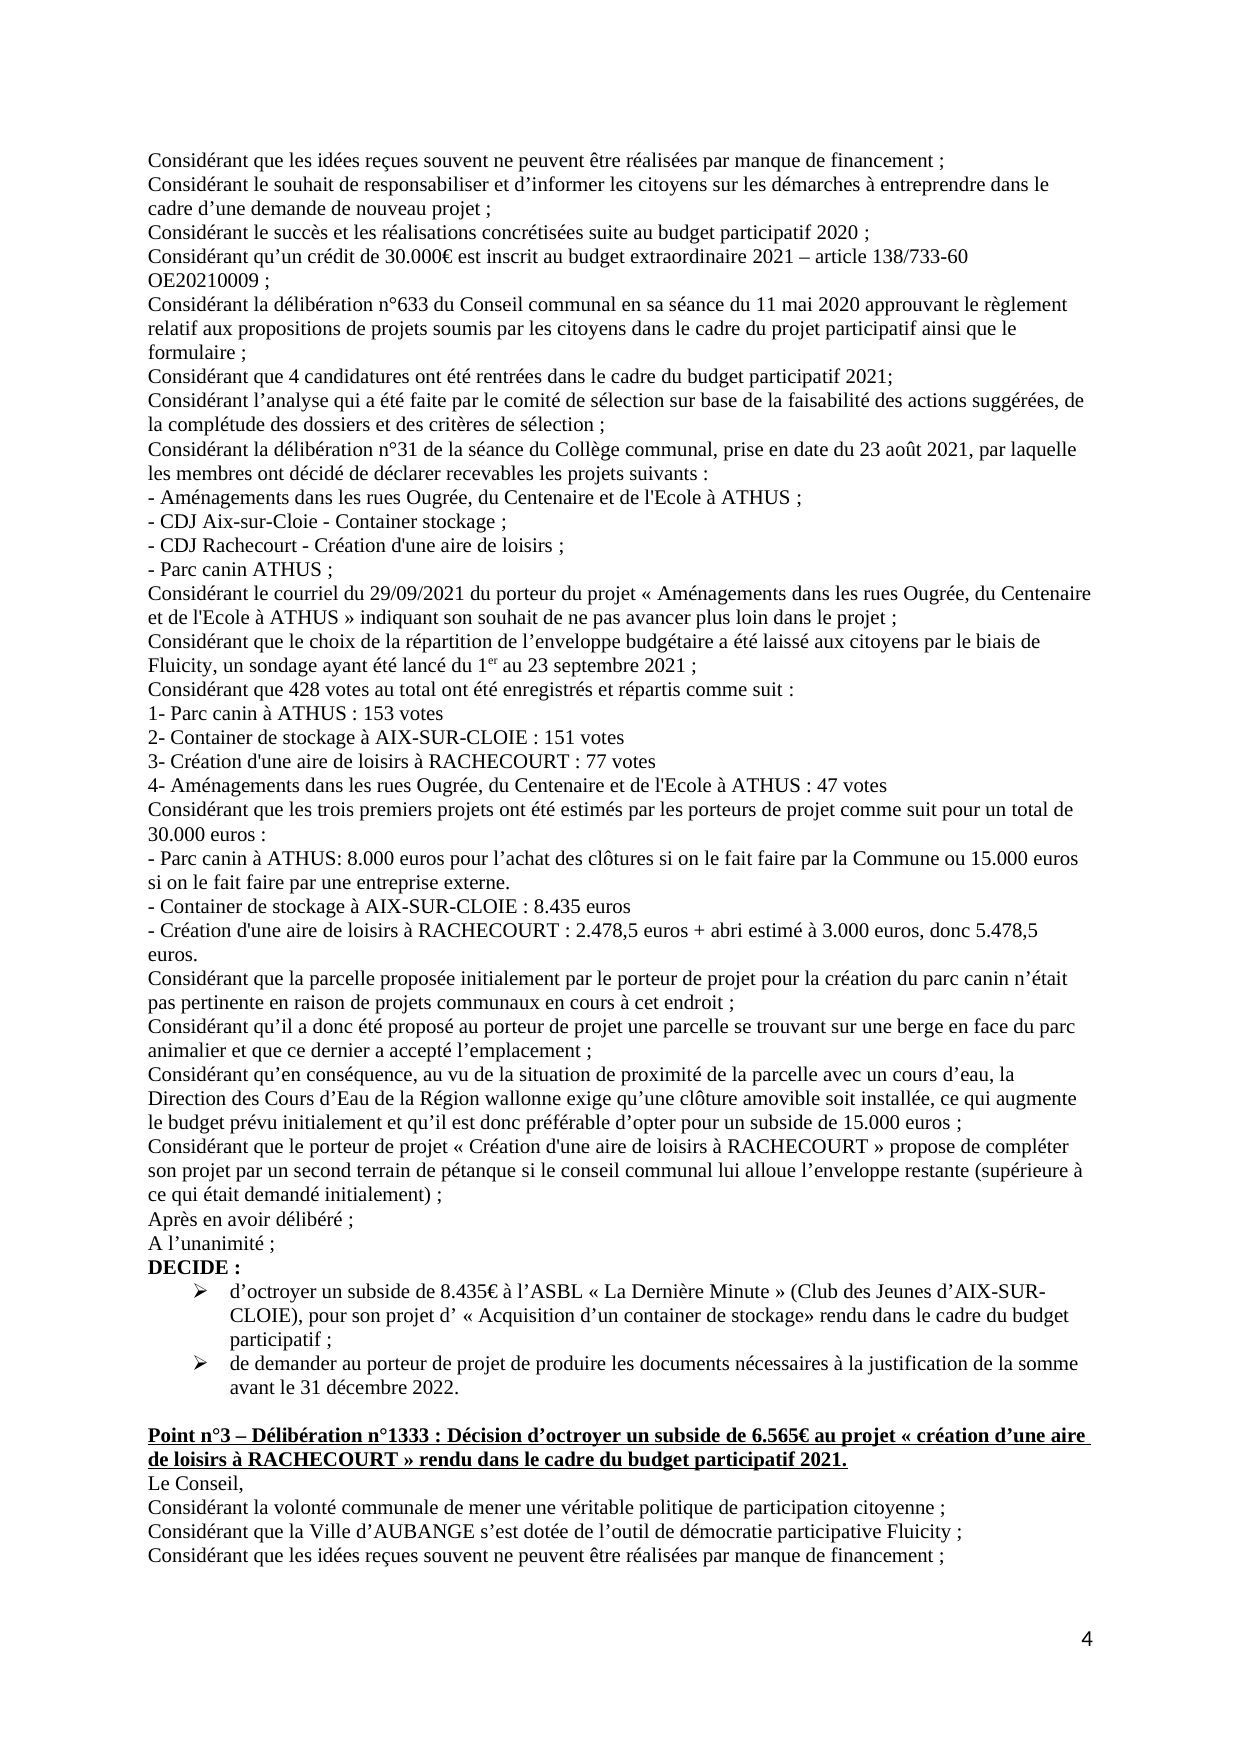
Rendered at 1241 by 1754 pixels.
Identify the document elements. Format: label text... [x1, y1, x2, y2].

text Considérant la délibération n°633 du Conseil communal en sa séance du 11 mai 2020 approuvant le règlement relatif aux propositions de projets soumis par les citoyens dans le cadre du projet participatif ainsi que le formulaire ; [148, 292, 1092, 364]
text Considérant le succès et les réalisations concrétisées suite au budget participatif 2020 ; [148, 220, 1092, 244]
text - Parc canin à ATHUS: 8.000 euros pour l’achat des clôtures si on le fait faire par la Commune ou 15.000 euros si on le fait faire par une entreprise externe. [148, 846, 1092, 894]
text Considérant que 4 candidatures ont été rentrées dans le cadre du budget participatif 2021; [148, 364, 1092, 388]
text Considérant qu’en conséquence, au vu de la situation de proximité de la parcelle avec un cours d’eau, la Direction des Cours d’Eau de la Région wallonne exige qu’une clôture amovible soit installée, ce qui augmente le budget prévu initialement et qu’il est donc préférable d’opter pour un subside de 15.000 euros ; [148, 1062, 1092, 1134]
text - Création d'une aire de loisirs à RACHECOURT : 2.478,5 euros + abri estimé à 3.000 euros, donc 5.478,5 euros. [148, 918, 1092, 966]
list d’octroyer un subside de 8.435€ à l’ASBL « La Dernière Minute » (Club des Jeunes d’AIX-SUR-CLOIE), pour son projet d’ « Acquisition d’un container de stockage» rendu dans le cadre du budget participatif ; [192, 1279, 1092, 1351]
text - Parc canin ATHUS ; [148, 557, 1092, 581]
text Considérant que les idées reçues souvent ne peuvent être réalisées par manque de financement ; [148, 1543, 1092, 1567]
text Considérant qu’un crédit de 30.000€ est inscrit au budget extraordinaire 2021 – article 138/733-60 OE20210009 ; [148, 244, 1092, 292]
text Considérant qu’il a donc été proposé au porteur de projet une parcelle se trouvant sur une berge en face du parc animalier et que ce dernier a accepté l’emplacement ; [148, 1014, 1092, 1062]
text 1- Parc canin à ATHUS : 153 votes [148, 701, 1092, 725]
text Après en avoir délibéré ; [148, 1206, 1092, 1231]
text Considérant que la parcelle proposée initialement par le porteur de projet pour la création du parc canin n’était pas pertinente en raison de projets communaux en cours à cet endroit ; [148, 966, 1092, 1014]
text Considérant que 428 votes au total ont été enregistrés et répartis comme suit : [148, 677, 1092, 701]
text Considérant le courriel du 29/09/2021 du porteur du projet « Aménagements dans les rues Ougrée, du Centenaire et de l'Ecole à ATHUS » indiquant son souhait de ne pas avancer plus loin dans le projet ; [148, 581, 1092, 629]
text Considérant l’analyse qui a été faite par le comité de sélection sur base de la faisabilité des actions suggérées, de la complétude des dossiers et des critères de sélection ; [148, 388, 1092, 436]
text - CDJ Rachecourt - Création d'une aire de loisirs ; [148, 533, 1092, 557]
text - CDJ Aix-sur-Cloie - Container stockage ; [148, 509, 1092, 533]
text 2- Container de stockage à AIX-SUR-CLOIE : 151 votes 3- Création d'une aire de loisirs à RACHECOURT : 77 votes 4- Aménagements dans les rues Ougrée, du Centenaire et de l'Ecole à ATHUS : 47 votes [148, 725, 1092, 797]
text Considérant la volonté communale de mener une véritable politique de participation citoyenne ; [148, 1495, 1092, 1519]
text Considérant que les idées reçues souvent ne peuvent être réalisées par manque de financement ; [148, 148, 1092, 172]
text Point n°3 – Délibération n°1333 : Décision d’octroyer un subside de 6.565€ au projet « création d’une aire de loisirs à RACHECOURT » rendu dans le cadre du budget participatif 2021. [148, 1423, 1092, 1471]
text Le Conseil, [148, 1471, 1092, 1495]
text Considérant que le choix de la répartition de l’enveloppe budgétaire a été laissé aux citoyens par le biais de Fluicity, un sondage ayant été lancé du 1er au 23 septembre 2021 ; [148, 629, 1092, 677]
text DECIDE : [148, 1254, 1092, 1279]
text A l’unanimité ; [148, 1231, 1092, 1254]
text Considérant la délibération n°31 de la séance du Collège communal, prise en date du 23 août 2021, par laquelle les membres ont décidé de déclarer recevables les projets suivants : [148, 436, 1092, 484]
text - Aménagements dans les rues Ougrée, du Centenaire et de l'Ecole à ATHUS ; [148, 484, 1092, 509]
text - Container de stockage à AIX-SUR-CLOIE : 8.435 euros [148, 894, 1092, 918]
list de demander au porteur de projet de produire les documents nécessaires à la justification de la somme avant le 31 décembre 2022. [192, 1351, 1092, 1399]
text Considérant que la Ville d’AUBANGE s’est dotée de l’outil de démocratie participative Fluicity ; [148, 1519, 1092, 1543]
text Considérant que le porteur de projet « Création d'une aire de loisirs à RACHECOURT » propose de compléter son projet par un second terrain de pétanque si le conseil communal lui alloue l’enveloppe restante (supérieure à ce qui était demandé initialement) ; [148, 1134, 1092, 1206]
text Considérant le souhait de responsabiliser et d’informer les citoyens sur les démarches à entreprendre dans le cadre d’une demande de nouveau projet ; [148, 172, 1092, 220]
text Considérant que les trois premiers projets ont été estimés par les porteurs de projet comme suit pour un total de 30.000 euros : [148, 797, 1092, 846]
